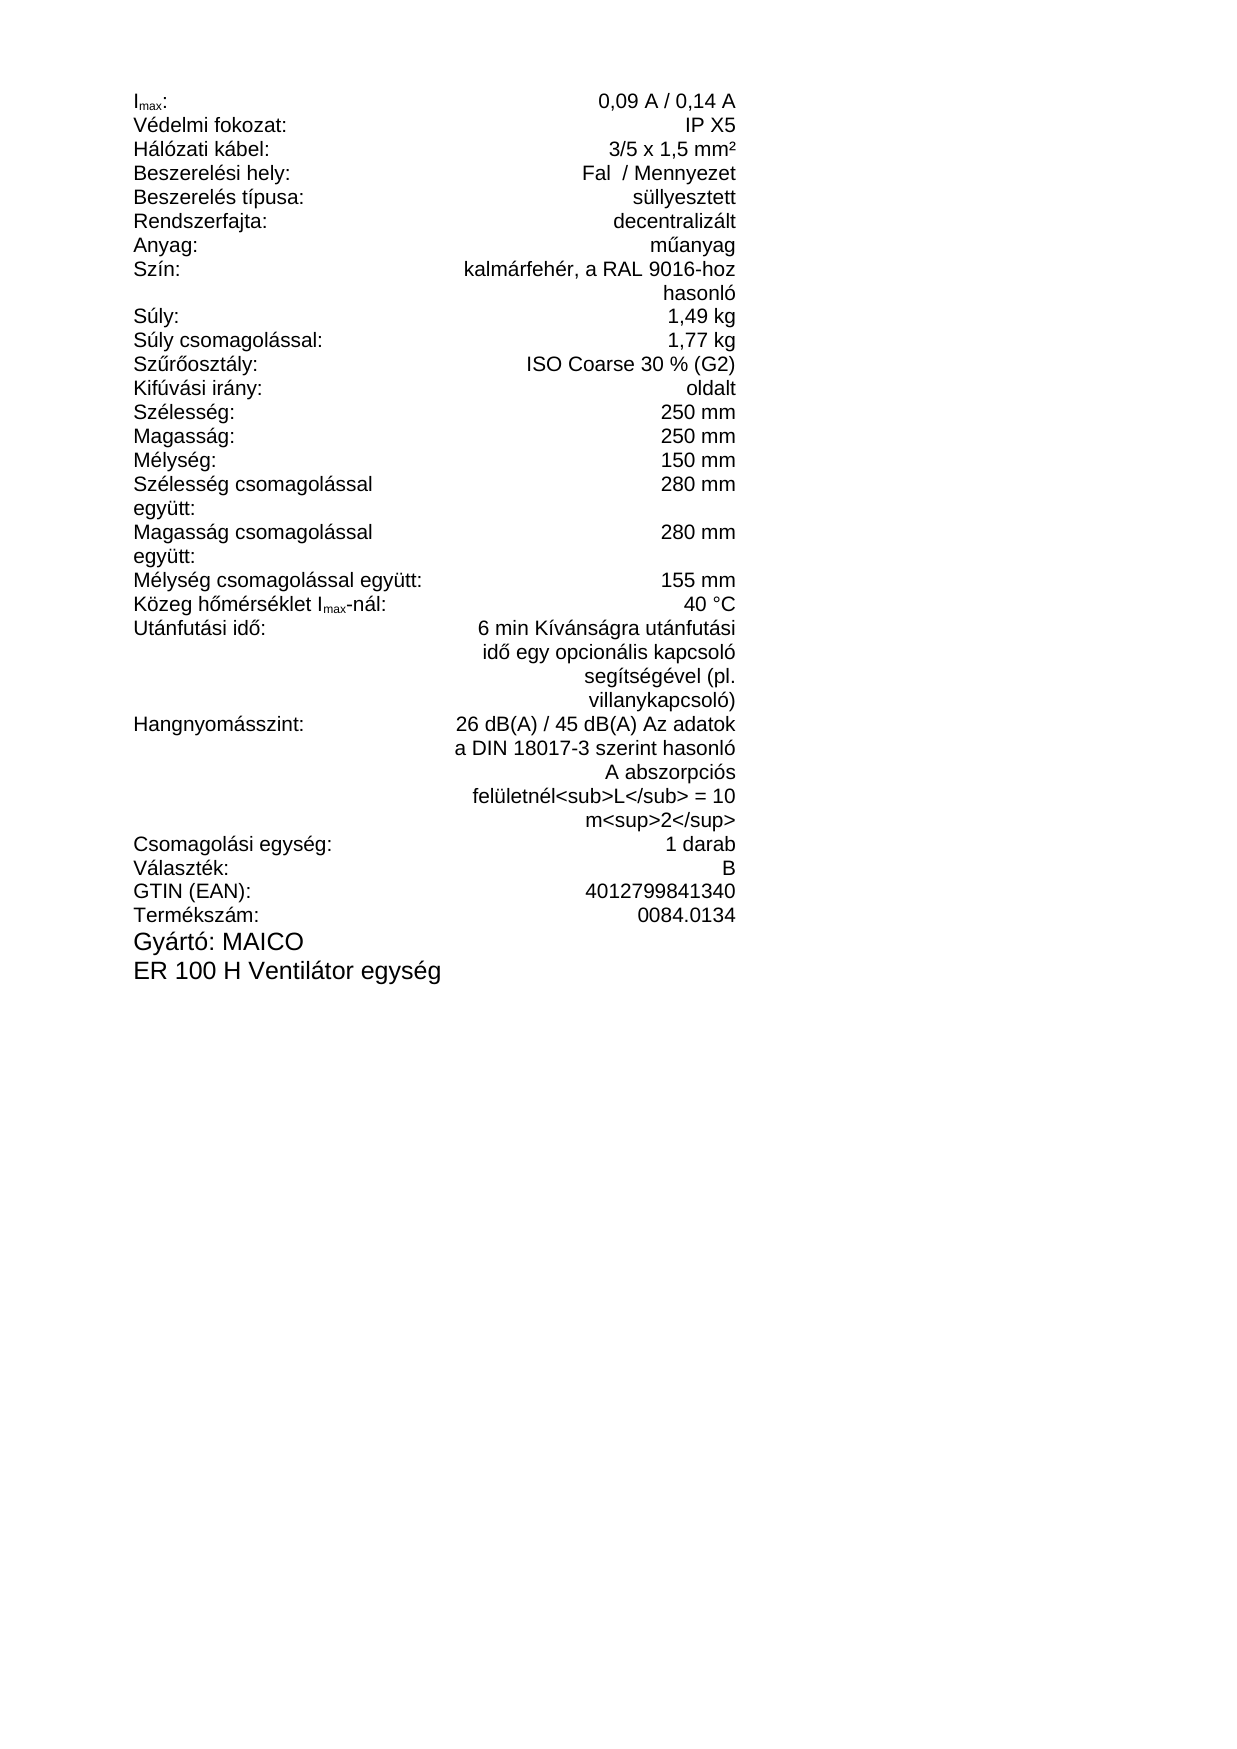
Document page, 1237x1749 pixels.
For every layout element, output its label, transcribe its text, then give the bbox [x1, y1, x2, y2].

text Gyártó: MAICO [133, 927, 1148, 956]
table_cell oldalt [434, 376, 747, 400]
table_cell 250 mm [434, 400, 747, 424]
table_cell Beszerelés típusa: [122, 185, 434, 208]
table_cell 150 mm [434, 448, 747, 472]
table_cell Választék: [122, 855, 434, 879]
table_cell 40 °C [434, 592, 747, 616]
table_cell Súly csomagolással: [122, 328, 434, 352]
table_cell süllyesztett [434, 185, 747, 208]
table_cell műanyag [434, 233, 747, 256]
table_cell 0,09 A / 0,14 A [434, 89, 747, 113]
table_cell 26 dB(A) / 45 dB(A) Az adatok a DIN 18017-3 szerint hasonló A abszorpciós felületnél<sub>L</sub> = 10 m<sup>2</sup> [434, 712, 747, 831]
table_cell Védelmi fokozat: [122, 113, 434, 137]
table_cell 280 mm [434, 520, 747, 568]
table_cell 0084.0134 [434, 903, 747, 927]
table_cell Rendszerfajta: [122, 209, 434, 232]
table_cell 1,77 kg [434, 328, 747, 352]
table_cell 3/5 x 1,5 mm² [434, 137, 747, 161]
table_cell Beszerelési hely: [122, 161, 434, 184]
table_cell Szín: [122, 256, 434, 304]
table_cell decentralizált [434, 209, 747, 232]
table_cell B [434, 855, 747, 879]
table_cell kalmárfehér, a RAL 9016-hoz hasonló [434, 256, 747, 304]
table_cell Hangnyomásszint: [122, 712, 434, 831]
table_cell Anyag: [122, 233, 434, 256]
table_cell 280 mm [434, 472, 747, 520]
table_cell GTIN (EAN): [122, 879, 434, 903]
table_cell IP X5 [434, 113, 747, 137]
table_cell ISO Coarse 30 % (G2) [434, 352, 747, 376]
table_cell Magasság csomagolással együtt: [122, 520, 434, 568]
table_cell 250 mm [434, 424, 747, 448]
table_cell Szélesség: [122, 400, 434, 424]
table_cell Fal / Mennyezet [434, 161, 747, 184]
table_cell Mélység csomagolással együtt: [122, 568, 434, 592]
table_cell 155 mm [434, 568, 747, 592]
table_cell 1,49 kg [434, 304, 747, 328]
table_cell Imax: [122, 89, 434, 113]
table_cell Súly: [122, 304, 434, 328]
table_cell 1 darab [434, 831, 747, 855]
table_cell Szélesség csomagolással együtt: [122, 472, 434, 520]
table_cell Hálózati kábel: [122, 137, 434, 161]
table_cell Szűrőosztály: [122, 352, 434, 376]
table_cell Csomagolási egység: [122, 831, 434, 855]
table_cell Kifúvási irány: [122, 376, 434, 400]
table_cell Közeg hőmérséklet Imax-nál: [122, 592, 434, 616]
text ER 100 H Ventilátor egység [133, 956, 1148, 985]
table_cell Termékszám: [122, 903, 434, 927]
table_cell Utánfutási idő: [122, 616, 434, 712]
table_cell 6 min Kívánságra utánfutási idő egy opcionális kapcsoló segítségével (pl. villanykapcsoló) [434, 616, 747, 712]
table_cell 4012799841340 [434, 879, 747, 903]
table_cell Magasság: [122, 424, 434, 448]
table_cell Mélység: [122, 448, 434, 472]
